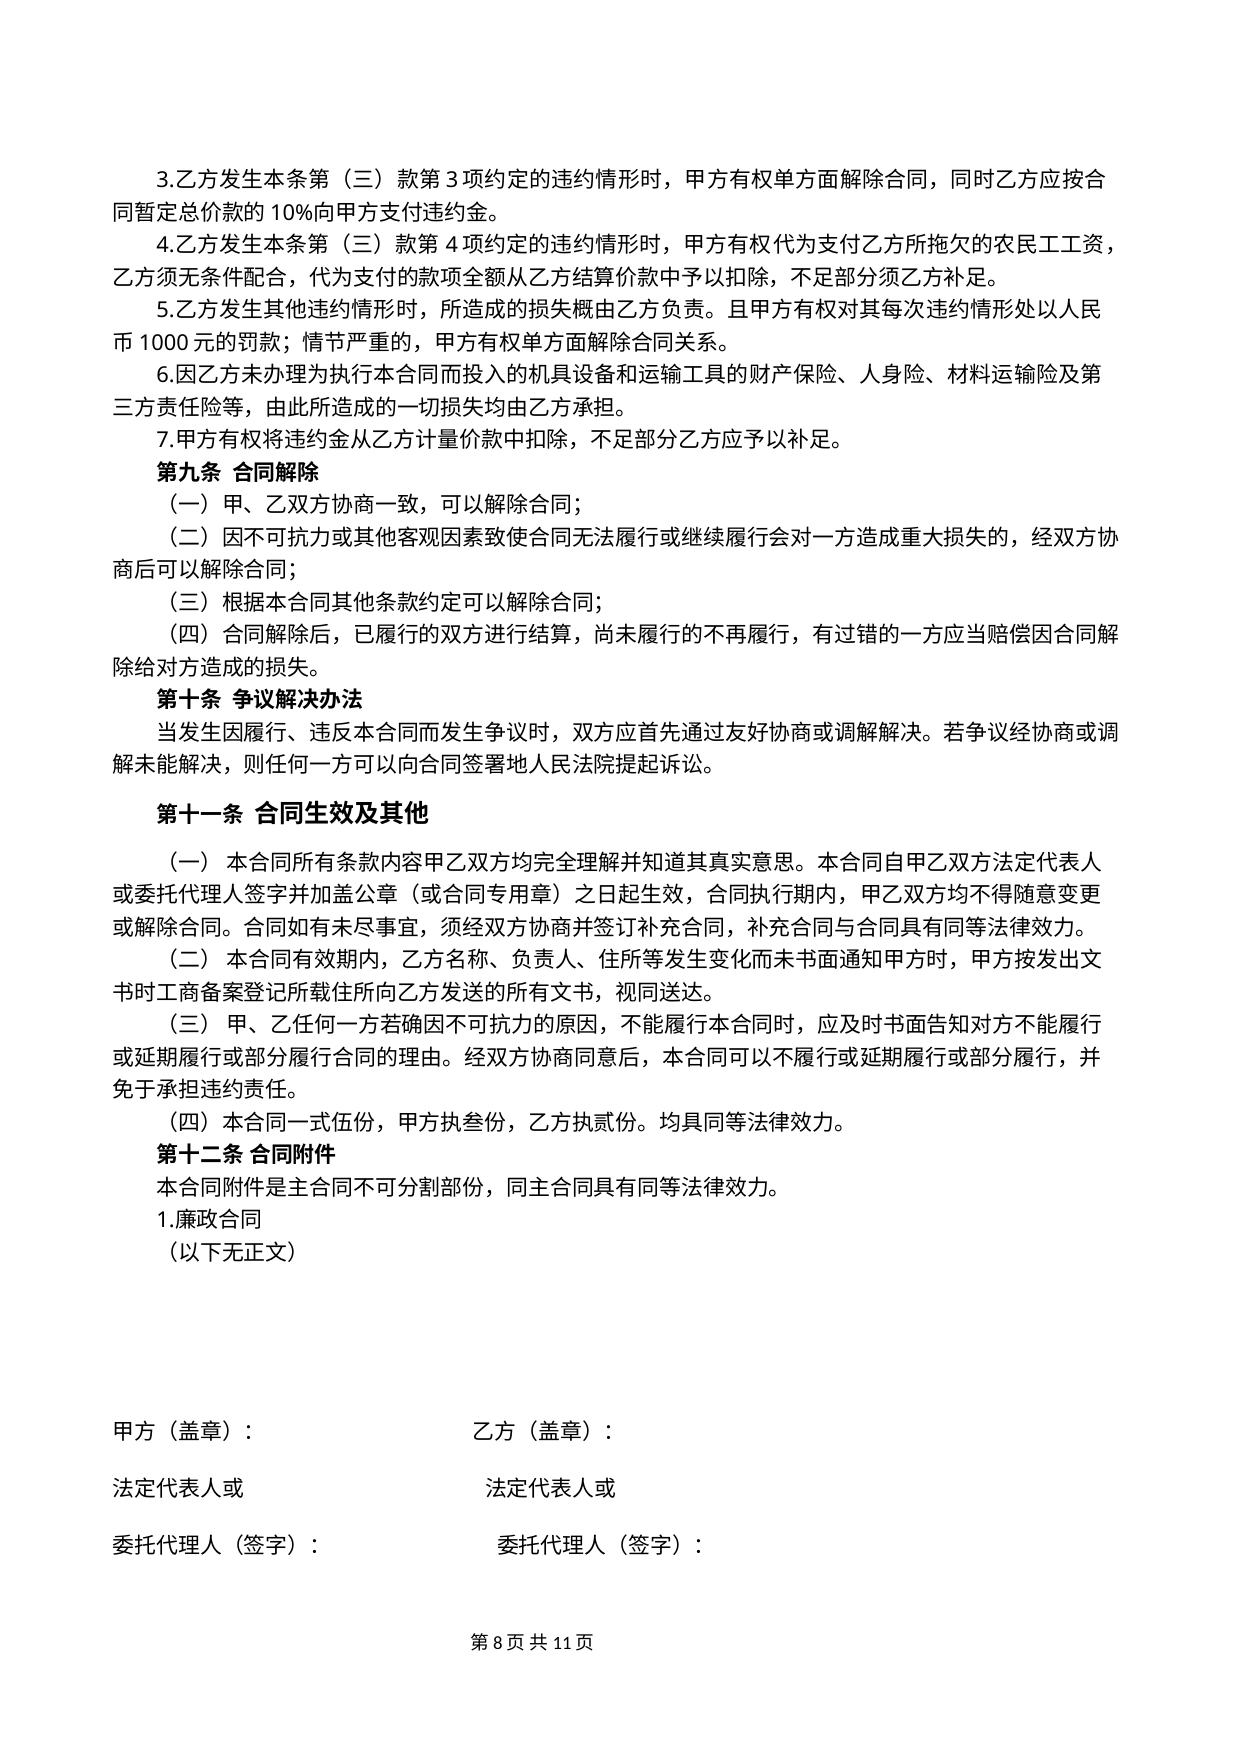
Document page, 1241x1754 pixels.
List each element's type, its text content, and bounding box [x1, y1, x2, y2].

text （以下无正文） [112, 1234, 1128, 1267]
text 第九条 合同解除 [112, 454, 1106, 487]
text （四）本合同一式伍份，甲方执叁份，乙方执贰份。均具同等法律效力。 [112, 1104, 1106, 1137]
text （二） 本合同有效期内，乙方名称、负责人、住所等发生变化而未书面通知甲方时，甲方按发出文书时工商备案登记所载住所向乙方发送的所有文书，视同送达。 [112, 942, 1106, 1007]
text （三） 甲、乙任何一方若确因不可抗力的原因，不能履行本合同时，应及时书面告知对方不能履行或延期履行或部分履行合同的理由。经双方协商同意后，本合同可以不履行或延期履行或部分履行，并免于承担违约责任。 [112, 1007, 1106, 1104]
text 第十二条 合同附件 [112, 1137, 1128, 1169]
text 7.甲方有权将违约金从乙方计量价款中扣除，不足部分乙方应予以补足。 [112, 422, 1106, 454]
text 委托代理人（签字）： 委托代理人（签字）： [112, 1528, 1128, 1560]
text （一） 本合同所有条款内容甲乙双方均完全理解并知道其真实意思。本合同自甲乙双方法定代表人或委托代理人签字并加盖公章（或合同专用章）之日起生效，合同执行期内，甲乙双方均不得随意变更或解除合同。合同如有未尽事宜，须经双方协商并签订补充合同，补充合同与合同具有同等法律效力。 [112, 844, 1106, 942]
text （四）合同解除后，已履行的双方进行结算，尚未履行的不再履行，有过错的一方应当赔偿因合同解除给对方造成的损失。 [112, 617, 1128, 682]
text 4.乙方发生本条第（三）款第4项约定的违约情形时，甲方有权代为支付乙方所拖欠的农民工工资，乙方须无条件配合，代为支付的款项全额从乙方结算价款中予以扣除，不足部分须乙方补足。 [112, 227, 1106, 292]
text 6.因乙方未办理为执行本合同而投入的机具设备和运输工具的财产保险、人身险、材料运输险及第三方责任险等，由此所造成的一切损失均由乙方承担。 [112, 357, 1106, 422]
text 5.乙方发生其他违约情形时，所造成的损失概由乙方负责。且甲方有权对其每次违约情形处以人民币1000元的罚款；情节严重的，甲方有权单方面解除合同关系。 [112, 292, 1106, 357]
text 第十条 争议解决办法 [112, 682, 1128, 714]
text 1.廉政合同 [112, 1202, 1128, 1234]
text （二）因不可抗力或其他客观因素致使合同无法履行或继续履行会对一方造成重大损失的，经双方协商后可以解除合同； [112, 519, 1128, 584]
text 本合同附件是主合同不可分割部份，同主合同具有同等法律效力。 [112, 1169, 1128, 1202]
text 法定代表人或 法定代表人或 [112, 1470, 1128, 1503]
text 甲方（盖章）： 乙方（盖章）： [112, 1414, 1128, 1445]
text （三）根据本合同其他条款约定可以解除合同； [112, 584, 1128, 617]
text 当发生因履行、违反本合同而发生争议时，双方应首先通过友好协商或调解解决。若争议经协商或调解未能解决，则任何一方可以向合同签署地人民法院提起诉讼。 [112, 714, 1128, 779]
text （一）甲、乙双方协商一致，可以解除合同； [112, 487, 1128, 519]
text 第十一条 合同生效及其他 [112, 779, 1128, 844]
text 3.乙方发生本条第（三）款第3项约定的违约情形时，甲方有权单方面解除合同，同时乙方应按合同暂定总价款的10%向甲方支付违约金。 [112, 162, 1106, 227]
